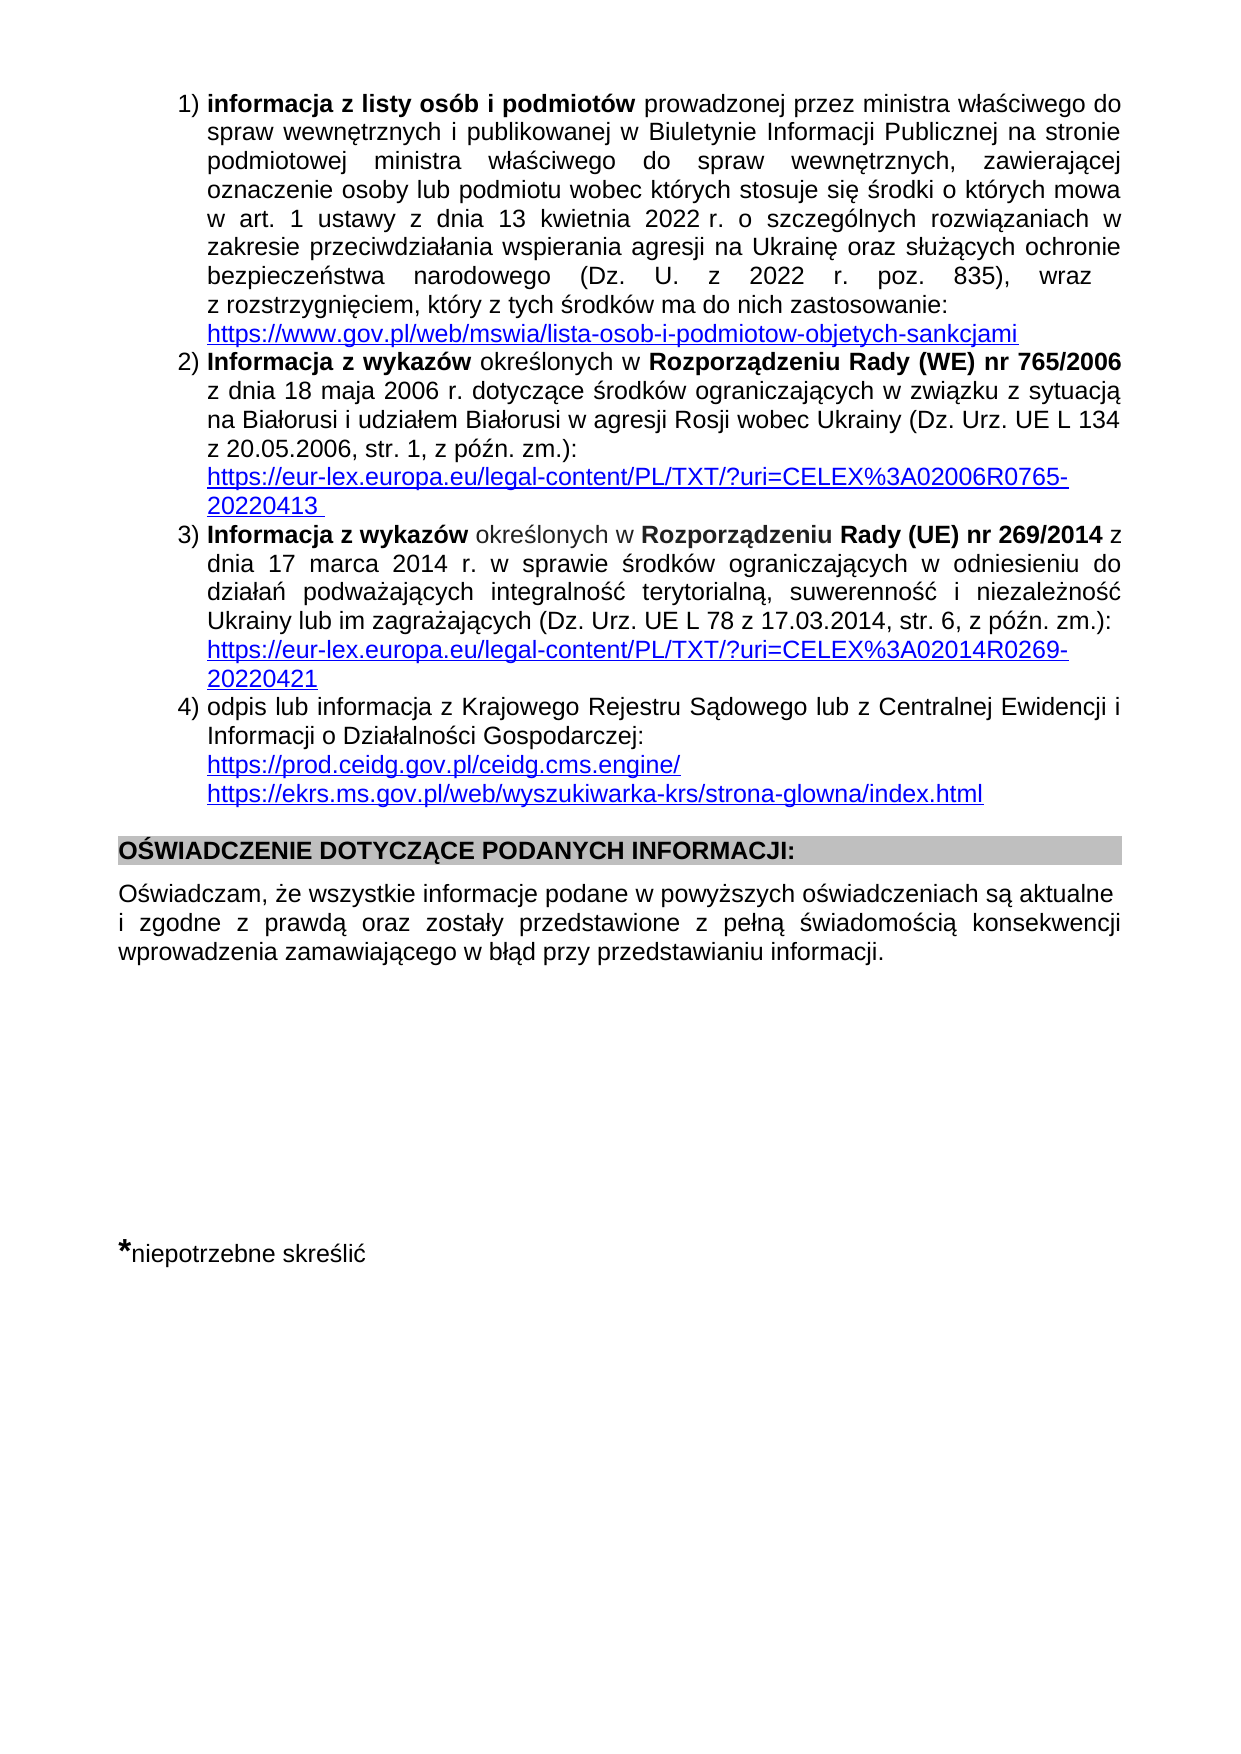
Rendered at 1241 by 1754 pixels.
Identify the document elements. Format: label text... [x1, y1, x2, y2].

text https://prod.ceidg.gov.pl/ceidg.cms.engine/ [207, 750, 1122, 779]
list odpis lub informacja z Krajowego Rejestru Sądowego lub z Centralnej Ewidencji i Informacji o Działalności Gospodarczej: [177, 692, 1122, 750]
text OŚWIADCZENIE DOTYCZĄCE PODANYCH INFORMACJI: [118, 836, 1122, 865]
text https://www.gov.pl/web/mswia/lista-osob-i-podmiotow-objetych-sankcjami [207, 319, 1122, 347]
text https://eur-lex.europa.eu/legal-content/PL/TXT/?uri=CELEX%3A02014R0269-20220421 [207, 635, 1122, 692]
text *niepotrzebne skreślić [118, 1231, 1122, 1270]
text Oświadczam, że wszystkie informacje podane w powyższych oświadczeniach są aktualne i zgodne z prawdą oraz zostały przedstawione z pełną świadomością konsekwencji wprowadzenia zamawiającego w błąd przy przedstawianiu informacji. [118, 879, 1122, 966]
list informacja z listy osób i podmiotów prowadzonej przez ministra właściwego do spraw wewnętrznych i publikowanej w Biuletynie Informacji Publicznej na stronie podmiotowej ministra właściwego do spraw wewnętrznych, zawierającej oznaczenie osoby lub podmiotu wobec których stosuje się środki o których mowa w art. 1 ustawy z dnia 13 kwietnia 2022 r. o szczególnych rozwiązaniach w zakresie przeciwdziałania wspierania agresji na Ukrainę oraz służących ochronie bezpieczeństwa narodowego (Dz. U. z 2022 r. poz. 835), wraz z rozstrzygnięciem, który z tych środków ma do nich zastosowanie: [177, 89, 1122, 319]
list Informacja z wykazów określonych w Rozporządzeniu Rady (WE) nr 765/2006 z dnia 18 maja 2006 r. dotyczące środków ograniczających w związku z sytuacją na Białorusi i udziałem Białorusi w agresji Rosji wobec Ukrainy (Dz. Urz. UE L 134 z 20.05.2006, str. 1, z późn. zm.): [177, 347, 1122, 462]
text https://eur-lex.europa.eu/legal-content/PL/TXT/?uri=CELEX%3A02006R0765-20220413 [207, 462, 1122, 520]
list Informacja z wykazów określonych w Rozporządzeniu Rady (UE) nr 269/2014 z dnia 17 marca 2014 r. w sprawie środków ograniczających w odniesieniu do działań podważających integralność terytorialną, suwerenność i niezależność Ukrainy lub im zagrażających (Dz. Urz. UE L 78 z 17.03.2014, str. 6, z późn. zm.): [177, 520, 1122, 635]
text https://ekrs.ms.gov.pl/web/wyszukiwarka-krs/strona-glowna/index.html [207, 779, 1122, 807]
